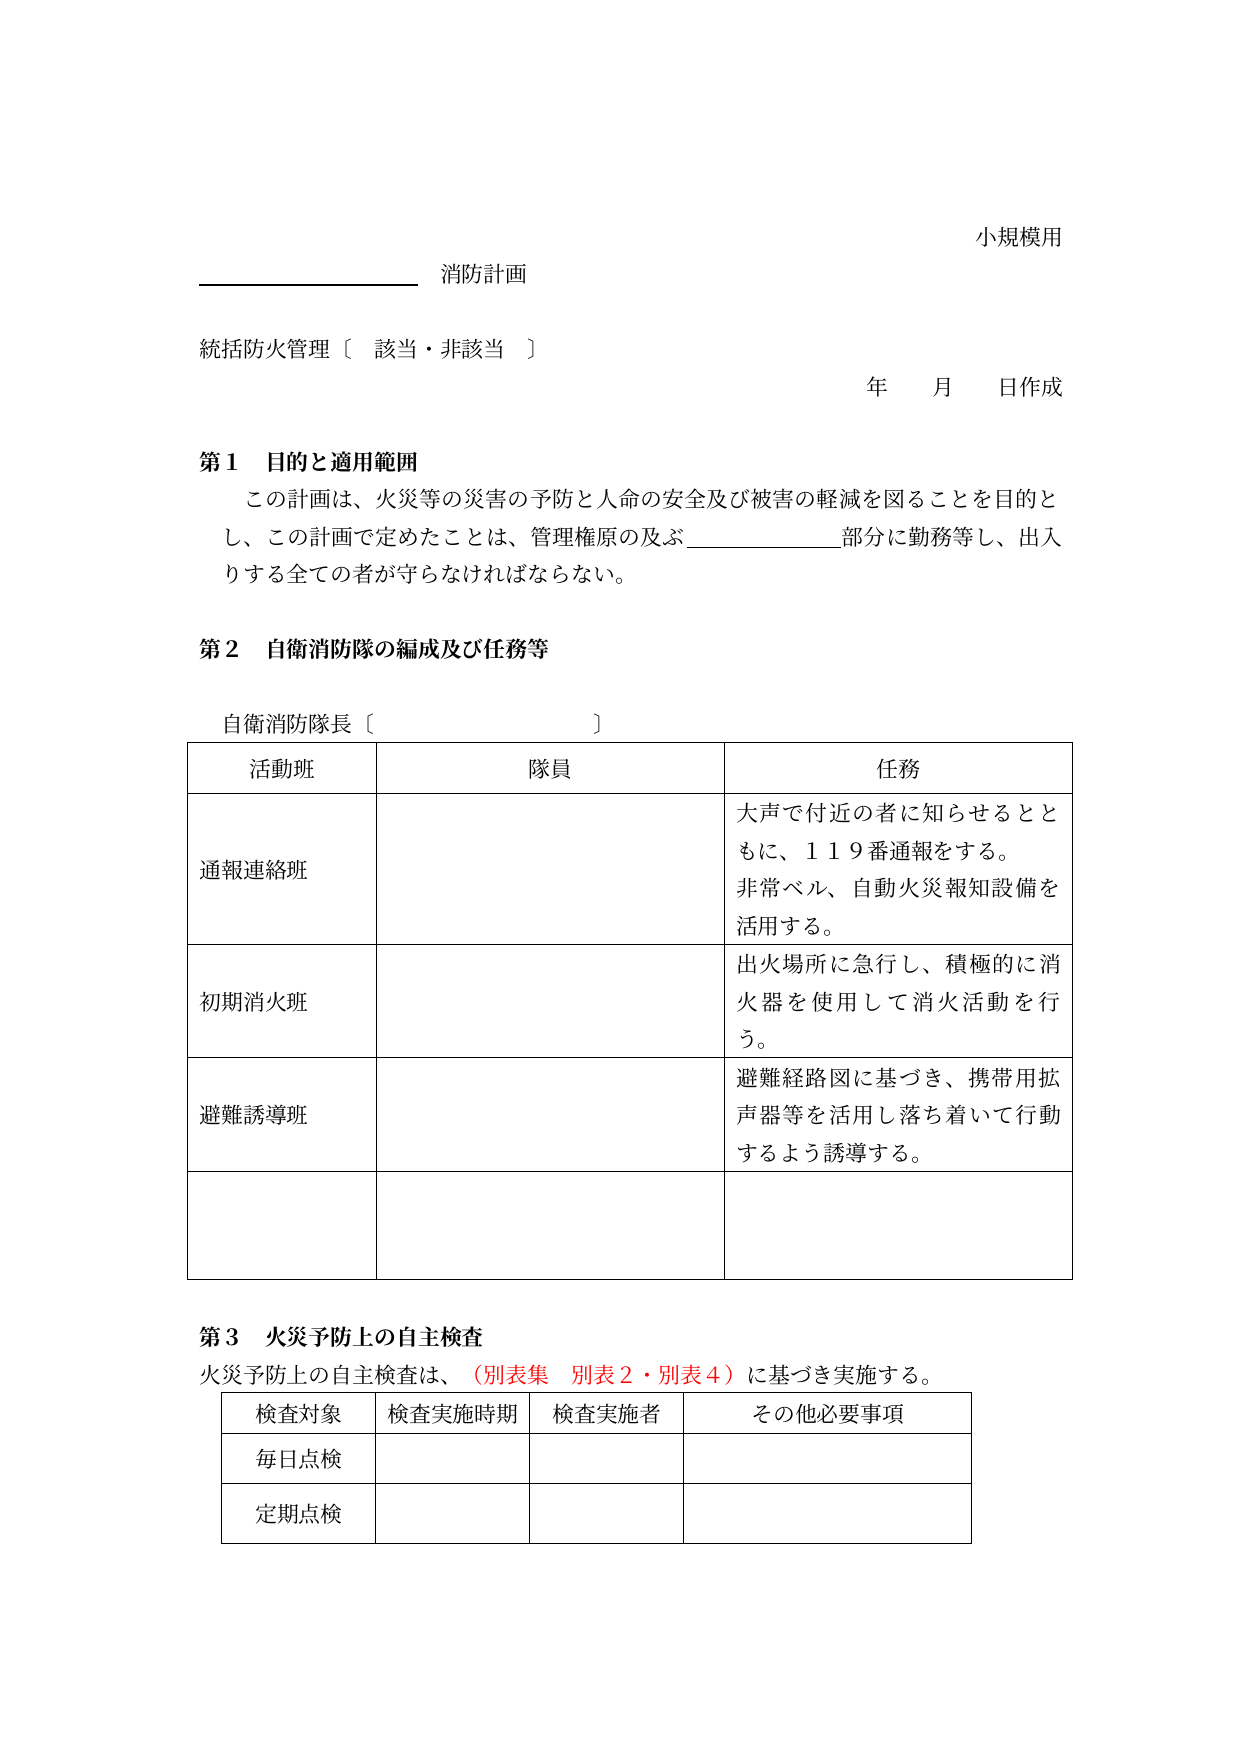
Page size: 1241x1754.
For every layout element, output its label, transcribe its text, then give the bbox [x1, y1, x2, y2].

text 第１ 目的と適用範囲 [199, 442, 1063, 479]
text 小規模用 [199, 217, 1063, 254]
table_header 検査実施者 [530, 1393, 683, 1433]
table_cell [377, 945, 724, 1057]
table_cell 通報連絡班 [188, 794, 376, 943]
table_header 検査実施時期 [376, 1393, 529, 1433]
table_cell 避難誘導班 [188, 1058, 376, 1171]
text 年 月 日作成 [199, 367, 1063, 404]
text 第３ 火災予防上の自主検査 [199, 1317, 1063, 1355]
table_cell 出火場所に急行し、積極的に消火器を使用して消火活動を行う。 [725, 945, 1072, 1057]
table_cell 初期消火班 [188, 945, 376, 1057]
table_cell [530, 1484, 683, 1542]
table_cell 大声で付近の者に知らせるとともに、１１９番通報をする。 非常ベル、自動火災報知設備を活用する。 [725, 794, 1072, 943]
table_cell [725, 1172, 1072, 1279]
text 統括防火管理〔 該当・非該当 〕 [199, 329, 1063, 367]
table_cell [530, 1434, 683, 1483]
text 火災予防上の自主検査は、（別表集 別表２・別表４）に基づき実施する。 [199, 1355, 1063, 1392]
table_cell 毎日点検 [222, 1434, 375, 1483]
table_cell [377, 1172, 724, 1279]
table_header その他必要事項 [684, 1393, 971, 1433]
table_cell [376, 1434, 529, 1483]
text 第２ 自衛消防隊の編成及び任務等 [199, 629, 1063, 667]
table_cell [684, 1484, 971, 1542]
text この計画は、火災等の災害の予防と人命の安全及び被害の軽減を図ることを目的とし、この計画で定めたことは、管理権原の及ぶ 部分に勤務等し、出入りする全ての者が守らなければならない。 [221, 479, 1063, 592]
table_cell 定期点検 [222, 1484, 375, 1542]
text 自衛消防隊長〔 〕 [199, 704, 1063, 742]
table_cell [684, 1434, 971, 1483]
table_header 検査対象 [222, 1393, 375, 1433]
table_cell [377, 1058, 724, 1171]
table_cell [376, 1484, 529, 1542]
table_header 隊員 [377, 743, 724, 792]
table_cell [377, 794, 724, 943]
table_header 活動班 [188, 743, 376, 792]
table_header 任務 [725, 743, 1072, 792]
table_cell 避難経路図に基づき、携帯用拡声器等を活用し落ち着いて行動するよう誘導する。 [725, 1058, 1072, 1171]
text 消防計画 [199, 254, 1063, 292]
table_cell [188, 1172, 376, 1279]
